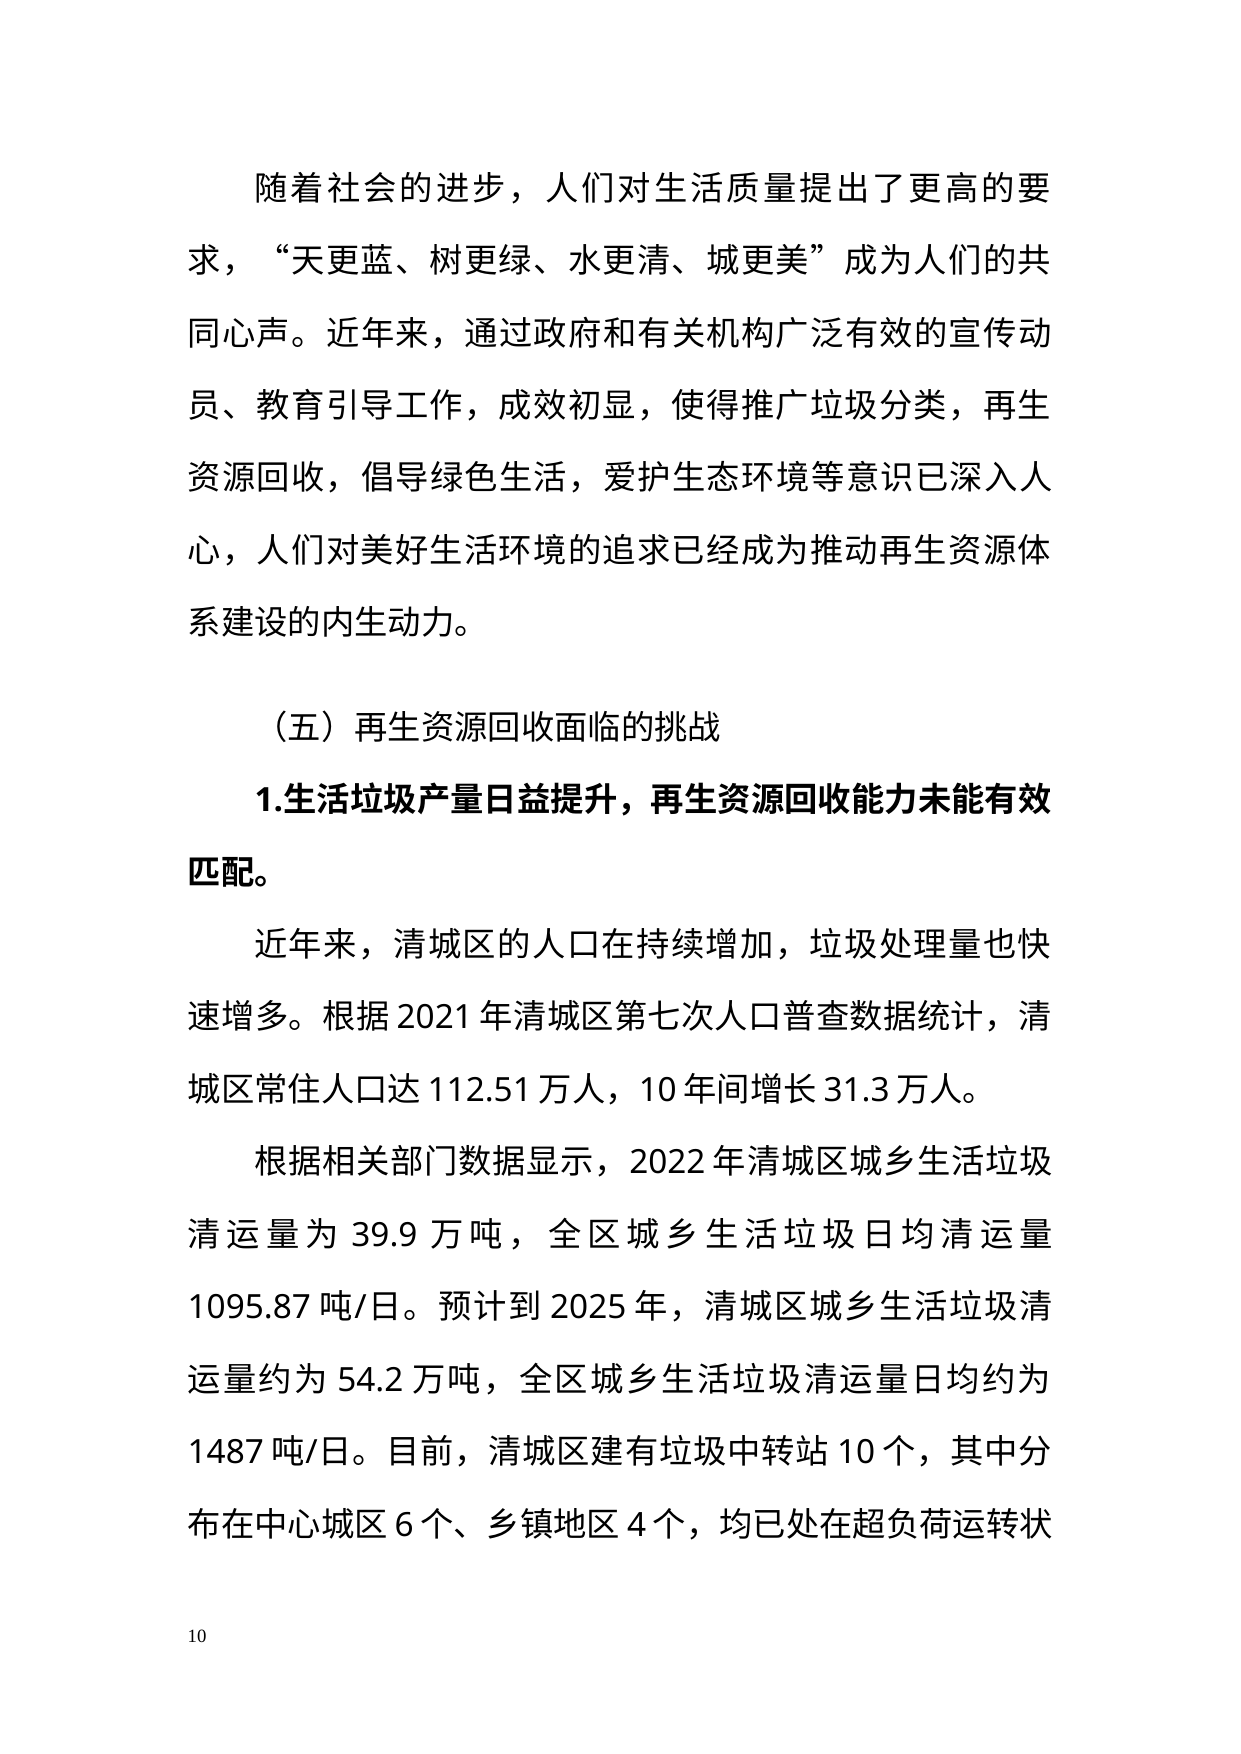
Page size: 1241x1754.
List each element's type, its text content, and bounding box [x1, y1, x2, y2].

text 近年来，清城区的人口在持续增加，垃圾处理量也快速增多。根据2021年清城区第七次人口普查数据统计，清城区常住人口达112.51万人，10年间增长31.3万人。 [187, 918, 1053, 1111]
text 1.生活垃圾产量日益提升，再生资源回收能力未能有效匹配。 [187, 773, 1053, 894]
list 随着社会的进步，人们对生活质量提出了更高的要求，“天更蓝、树更绿、水更清、城更美”成为人们的共同心声。近年来，通过政府和有关机构广泛有效的宣传动员、教育引导工作，成效初显，使得推广垃圾分类，再生资源回收，倡导绿色生活，爱护生态环境等意识已深入人心，人们对美好生活环境的追求已经成为推动再生资源体系建设的内生动力。 [187, 162, 1053, 644]
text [187, 1135, 1053, 1546]
text （五）再生资源回收面临的挑战 [187, 701, 1053, 749]
